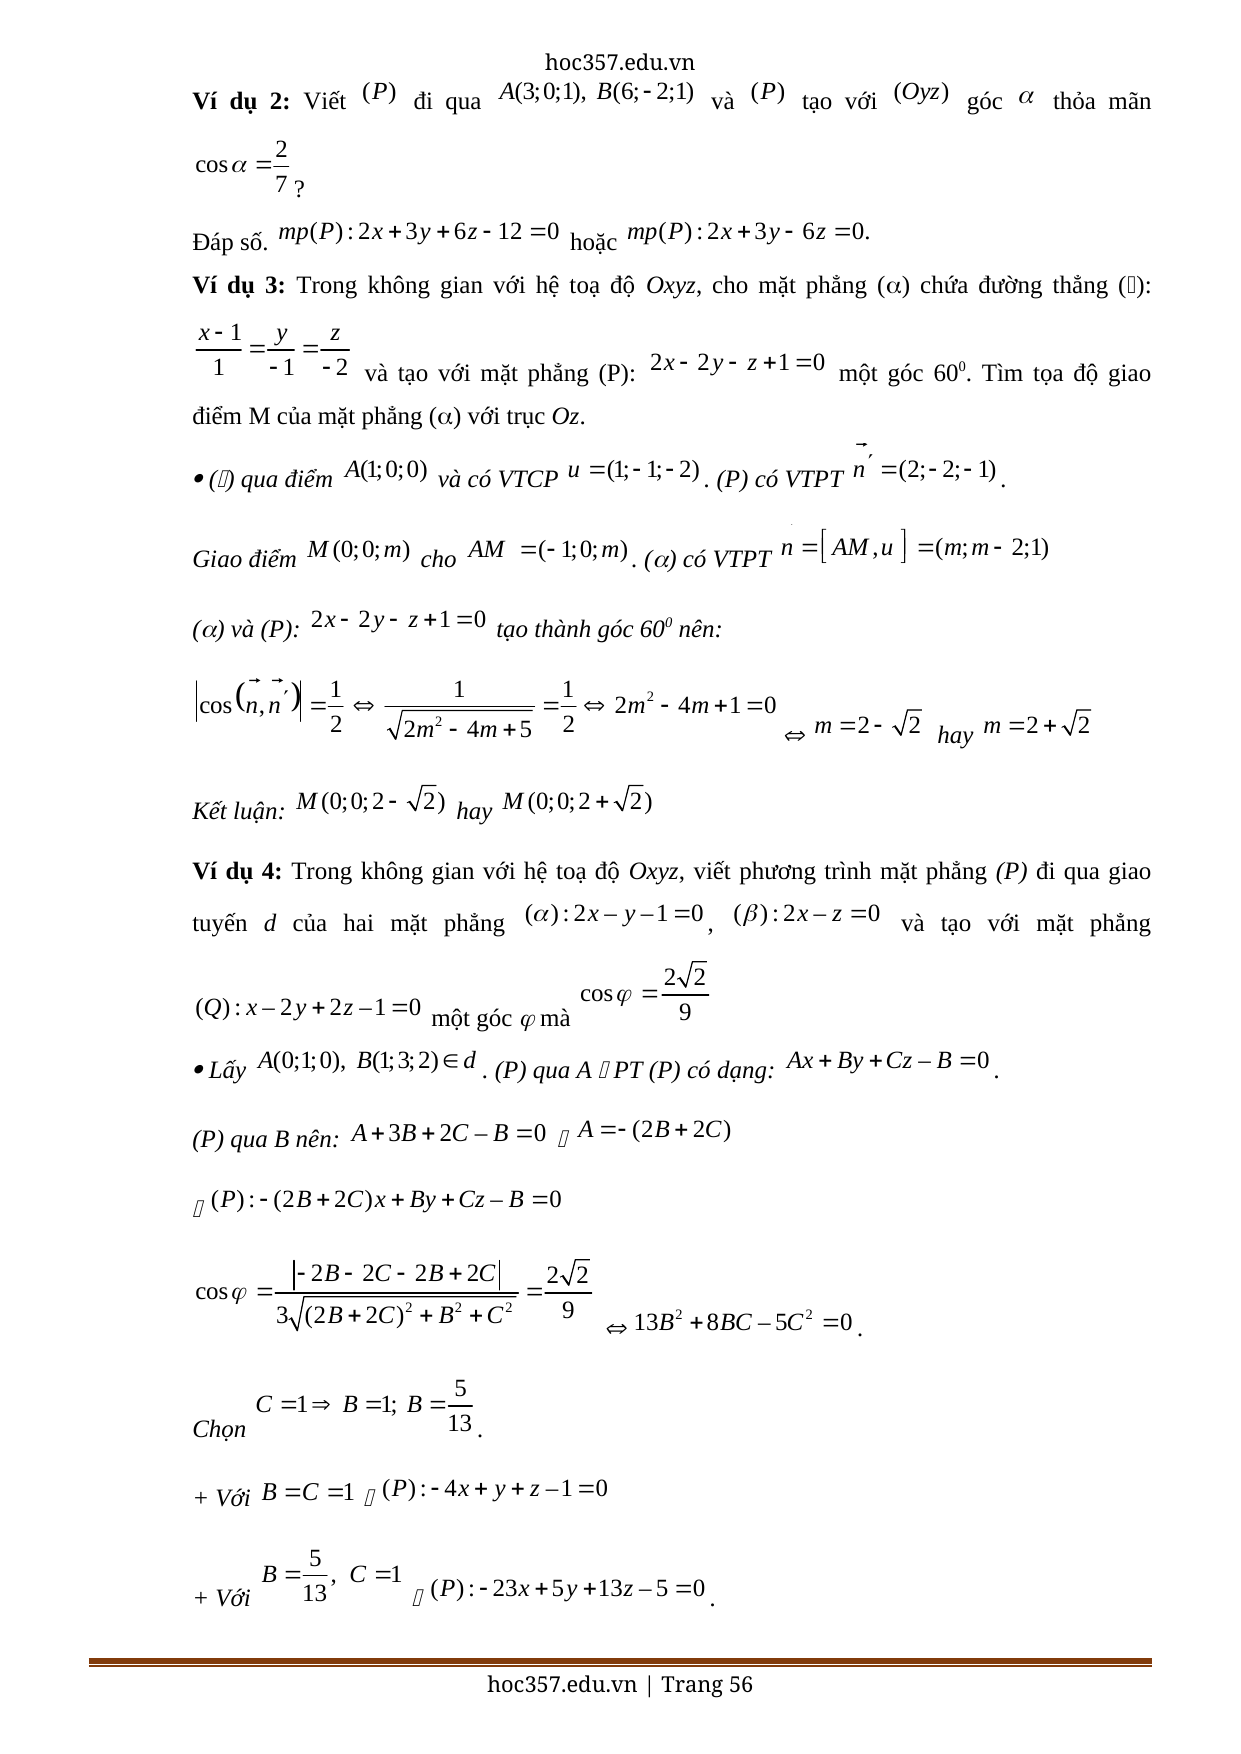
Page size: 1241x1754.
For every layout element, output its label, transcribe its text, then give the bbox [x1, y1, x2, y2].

text () và (P): tạo thành góc 600 nên: [192, 604, 1152, 643]
text + Với . [192, 1543, 1152, 1612]
text + Với [192, 1473, 1152, 1512]
text Chọn . [192, 1373, 1152, 1442]
list Ví dụ 3: Trong không gian với hệ toạ độ Oxyz, cho mặt phẳng () chứa đường thẳng (): và tạo với mặt phẳng (P): một góc 600. Tìm tọa độ giao điểm M của mặt phẳng () với trục Oz. [192, 270, 1152, 429]
list Ví dụ 2: Viết đi qua và tạo với góc thỏa mãn ? [192, 77, 1152, 203]
text (P) qua B nên: [192, 1115, 1152, 1153]
text () qua điểm và có VTCP . (P) có VTPT . [192, 444, 1152, 493]
text Lấy . (P) qua A PT (P) có dạng: . [192, 1046, 1152, 1084]
text hay [192, 674, 1152, 749]
text Kết luận: hay [192, 780, 1152, 825]
list Đáp số. hoặc [192, 217, 1152, 255]
list Ví dụ 4: Trong không gian với hệ toạ độ Oxyz, viết phương trình mặt phẳng (P) đi qua giao tuyến d của hai mặt phẳng , và tạo với mặt phẳng một góc mà [192, 856, 1152, 1031]
text . [192, 1254, 1152, 1342]
text Giao điểm cho . () có VTPT [192, 524, 1152, 573]
